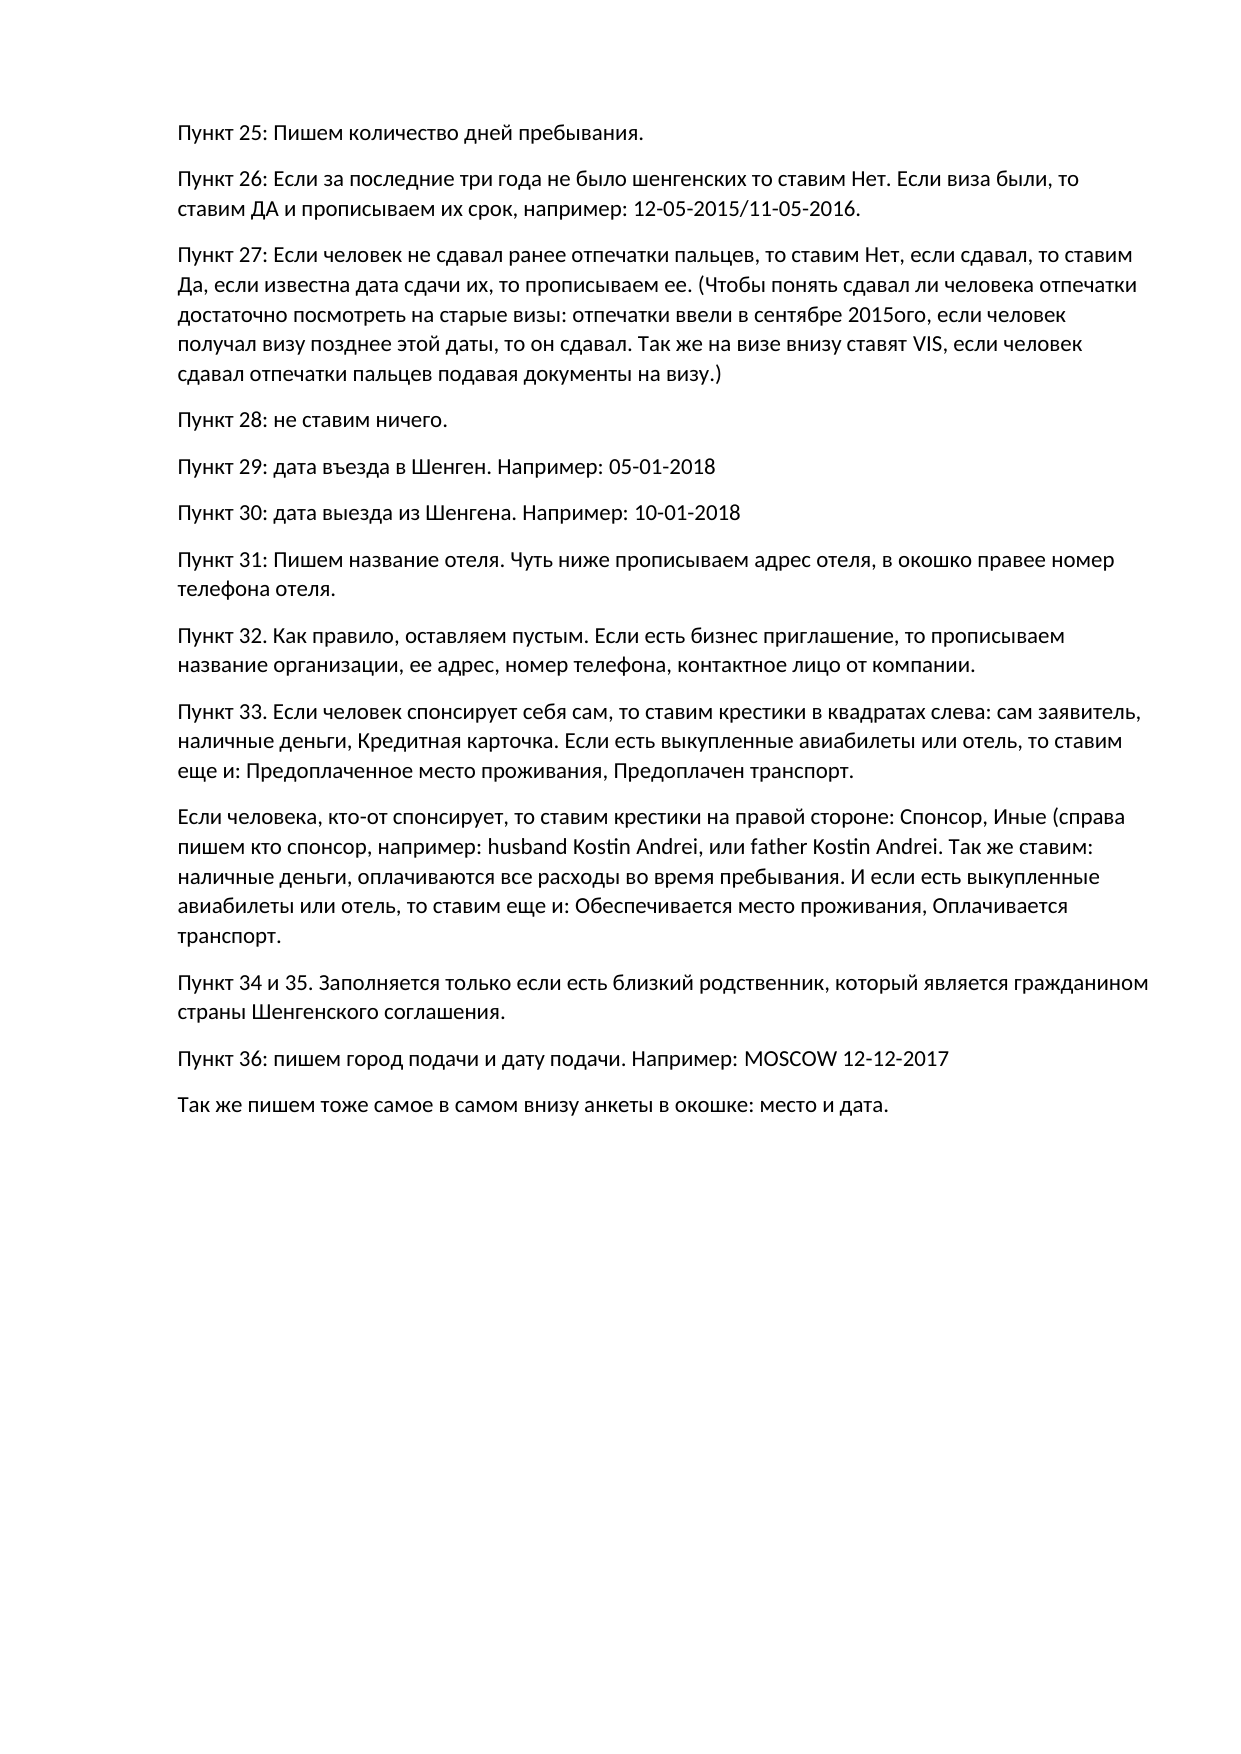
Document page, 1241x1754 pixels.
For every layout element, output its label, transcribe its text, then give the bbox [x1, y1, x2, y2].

text Пункт 33. Если человек спонсирует себя сам, то ставим крестики в квадратах слева: сам заявитель, наличные деньги, Кредитная карточка. Если есть выкупленные авиабилеты или отель, то ставим еще и: Предоплаченное место проживания, Предоплачен транспорт. [177, 697, 1152, 784]
text Пункт 25: Пишем количество дней пребывания. [177, 118, 1152, 146]
text Пункт 29: дата въезда в Шенген. Например: 05-01-2018 [177, 452, 1152, 480]
text Пункт 27: Если человек не сдавал ранее отпечатки пальцев, то ставим Нет, если сдавал, то ставим Да, если известна дата сдачи их, то прописываем ее. (Чтобы понять сдавал ли человека отпечатки достаточно посмотреть на старые визы: отпечатки ввели в сентябре 2015ого, если человек получал визу позднее этой даты, то он сдавал. Так же на визе внизу ставят VIS, если человек сдавал отпечатки пальцев подавая документы на визу.) [177, 241, 1152, 387]
text Пункт 30: дата выезда из Шенгена. Например: 10-01-2018 [177, 498, 1152, 526]
text Если человека, кто-от спонсирует, то ставим крестики на правой стороне: Спонсор, Иные (справа пишем кто спонсор, например: husband Kostin Andrei, или father Kostin Andrei. Так же ставим: наличные деньги, оплачиваются все расходы во время пребывания. И если есть выкупленные авиабилеты или отель, то ставим еще и: Обеспечивается место проживания, Оплачивается транспорт. [177, 802, 1152, 949]
text Пункт 34 и 35. Заполняется только если есть близкий родственник, который является гражданином страны Шенгенского соглашения. [177, 968, 1152, 1025]
text Так же пишем тоже самое в самом внизу анкеты в окошке: место и дата. [177, 1090, 1152, 1118]
text Пункт 26: Если за последние три года не было шенгенских то ставим Нет. Если виза были, то ставим ДА и прописываем их срок, например: 12-05-2015/11-05-2016. [177, 164, 1152, 222]
text Пункт 31: Пишем название отеля. Чуть ниже прописываем адрес отеля, в окошко правее номер телефона отеля. [177, 545, 1152, 602]
text Пункт 36: пишем город подачи и дату подачи. Например: MOSCOW 12-12-2017 [177, 1044, 1152, 1072]
text Пункт 28: не ставим ничего. [177, 406, 1152, 434]
text Пункт 32. Как правило, оставляем пустым. Если есть бизнес приглашение, то прописываем название организации, ее адрес, номер телефона, контактное лицо от компании. [177, 621, 1152, 678]
